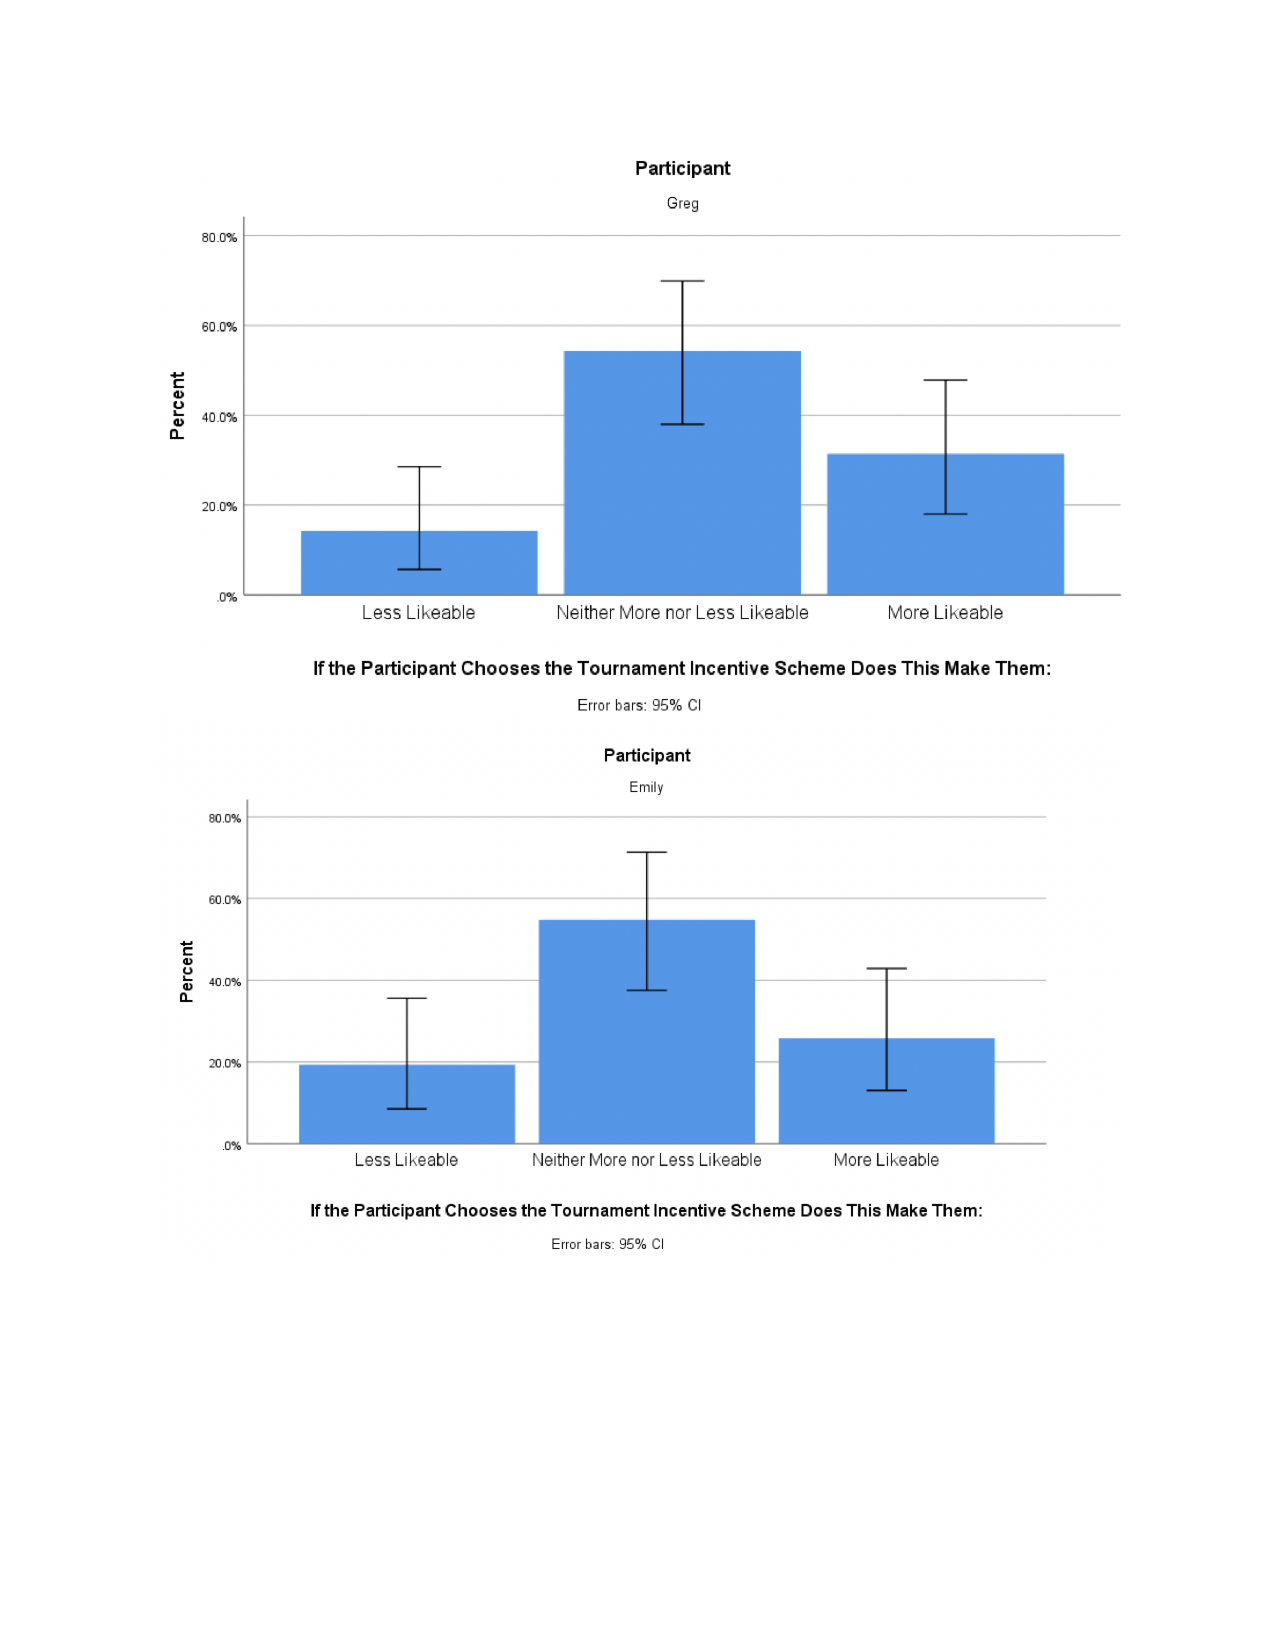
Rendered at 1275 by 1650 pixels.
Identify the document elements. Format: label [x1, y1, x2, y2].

picture [150, 150, 1125, 1270]
